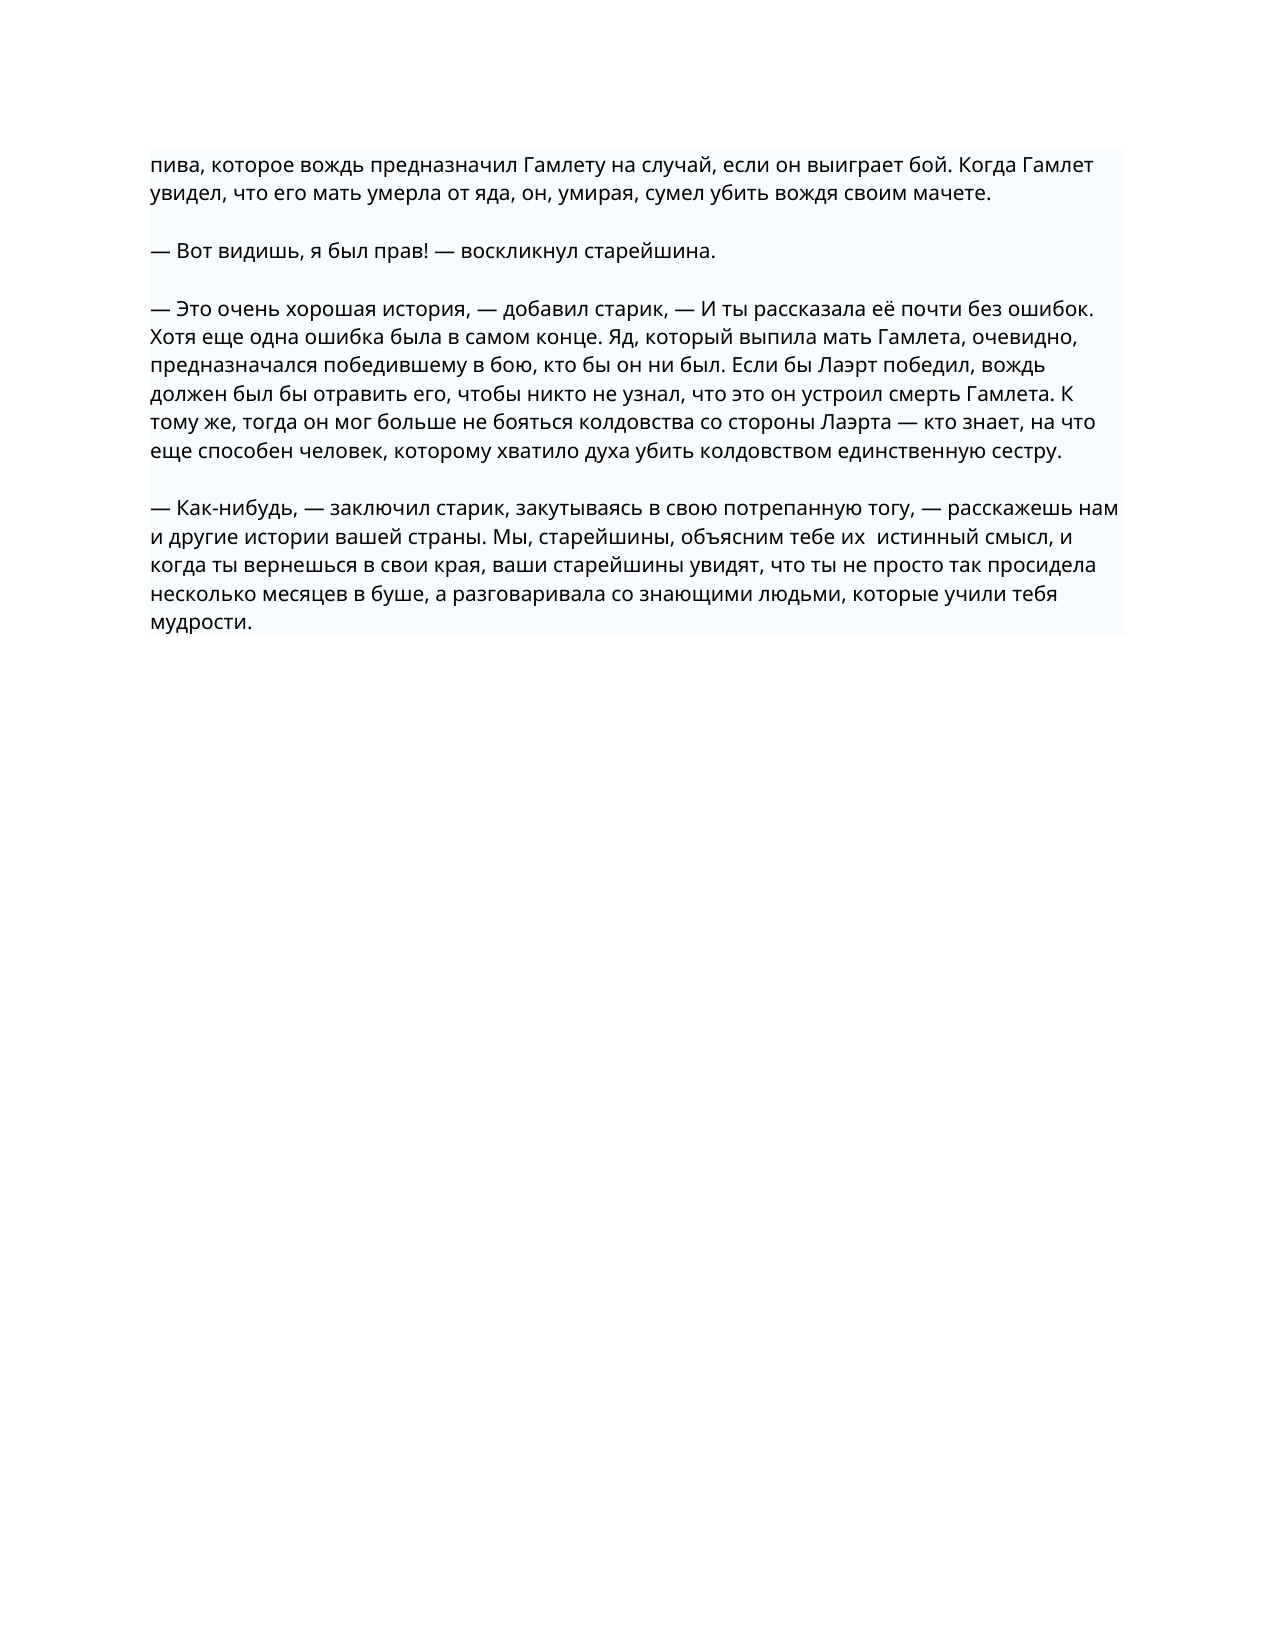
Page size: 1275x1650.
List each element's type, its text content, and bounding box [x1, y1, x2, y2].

text — Как-нибудь, — заключил старик, закутываясь в свою потрепанную тогу, — расскажешь нам и другие истории вашей страны. Мы, старейшины, объясним тебе их истинный смысл, и когда ты вернешься в свои края, ваши старейшины увидят, что ты не просто так просидела несколько месяцев в буше, а разговаривала со знающими людьми, которые учили тебя мудрости. [150, 493, 1125, 636]
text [150, 150, 1125, 207]
text — Вот видишь, я был прав! — воскликнул старейшина. [150, 236, 1125, 264]
text — Это очень хорошая история, — добавил старик, — И ты рассказала её почти без ошибок. Хотя еще одна ошибка была в самом конце. Яд, который выпила мать Гамлета, очевидно, предназначался победившему в бою, кто бы он ни был. Если бы Лаэрт победил, вождь должен был бы отравить его, чтобы никто не узнал, что это он устроил смерть Гамлета. К тому же, тогда он мог больше не бояться колдовства со стороны Лаэрта — кто знает, на что еще способен человек, которому хватило духа убить колдовством единственную сестру. [150, 294, 1125, 464]
